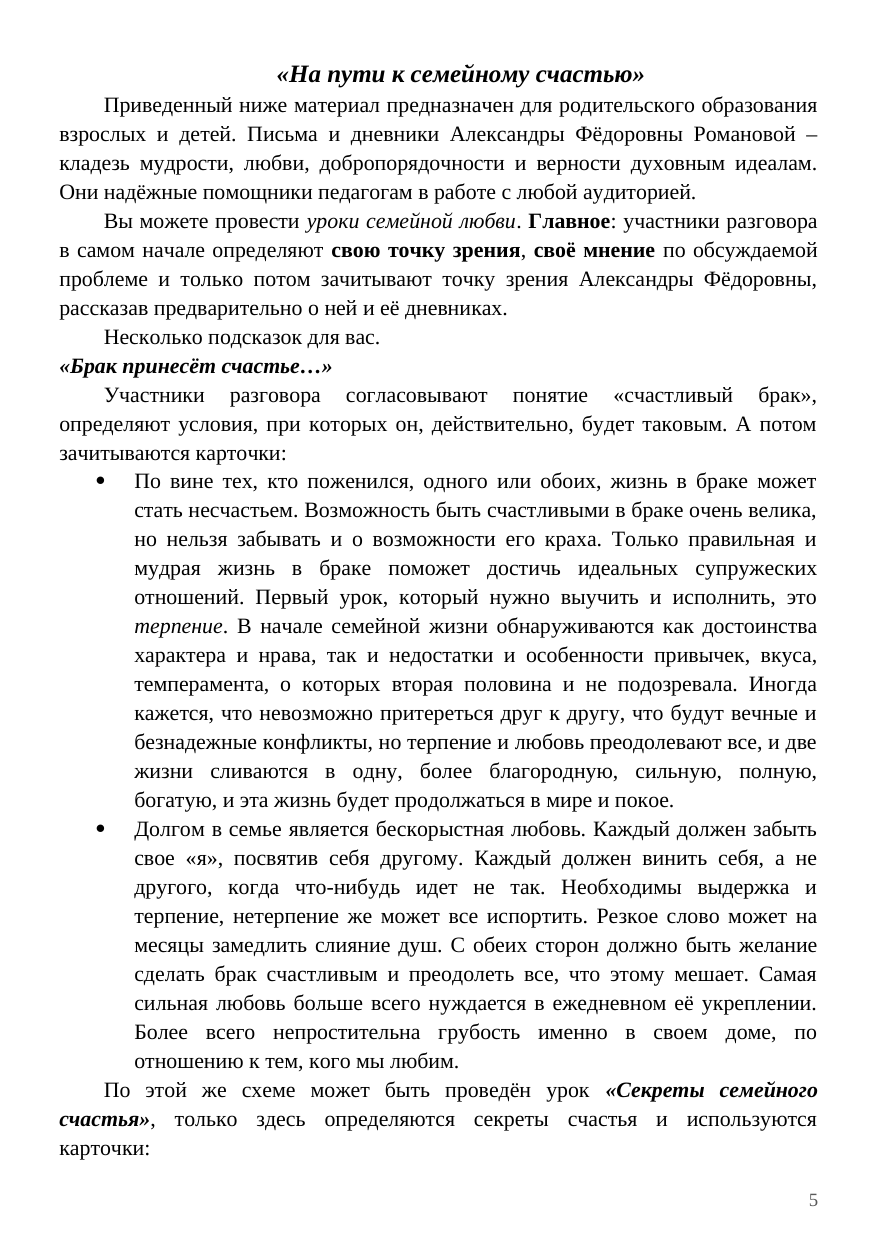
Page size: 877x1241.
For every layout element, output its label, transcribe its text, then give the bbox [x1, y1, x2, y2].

text «На пути к семейному счастью» [59, 59, 818, 88]
list По вине тех, кто поженился, одного или обоих, жизнь в браке может стать несчастьем. Возможность быть счастливыми в браке очень велика, но нельзя забывать и о возможности его краха. Только правильная и мудрая жизнь в браке поможет достичь идеальных супружеских отношений. Первый урок, который нужно выучить и исполнить, это терпение. В начале семейной жизни обнаруживаются как достоинства характера и нрава, так и недостатки и особенности привычек, вкуса, темперамента, о которых вторая половина и не подозревала. Иногда кажется, что невозможно притереться друг к другу, что будут вечные и безнадежные конфликты, но терпение и любовь преодолевают все, и две жизни сливаются в одну, более благородную, сильную, полную, богатую, и эта жизнь будет продолжаться в мире и покое. [97, 468, 818, 812]
text Несколько подсказок для вас. [59, 324, 818, 349]
text По этой же схеме может быть проведён урок «Секреты семейного счастья», только здесь определяются секреты счастья и используются карточки: [59, 1077, 818, 1160]
list Долгом в семье является бескорыстная любовь. Каждый должен забыть свое «я», посвятив себя другому. Каждый должен винить себя, а не другого, когда что-нибудь идет не так. Необходимы выдержка и терпение, нетерпение же может все испортить. Резкое слово может на месяцы замедлить слияние душ. С обеих сторон должно быть желание сделать брак счастливым и преодолеть все, что этому мешает. Самая сильная любовь больше всего нуждается в ежедневном её укреплении. Более всего непростительна грубость именно в своем доме, по отношению к тем, кого мы любим. [97, 816, 818, 1073]
text Вы можете провести уроки семейной любви. Главное: участники разговора в самом начале определяют свою точку зрения, своё мнение по обсуждаемой проблеме и только потом зачитывают точку зрения Александры Фёдоровны, рассказав предварительно о ней и её дневниках. [59, 208, 818, 320]
text Приведенный ниже материал предназначен для родительского образования взрослых и детей. Письма и дневники Александры Фёдоровны Романовой – кладезь мудрости, любви, добропорядочности и верности духовным идеалам. Они надёжные помощники педагогам в работе с любой аудиторией. [59, 92, 818, 204]
text Участники разговора согласовывают понятие «счастливый брак», определяют условия, при которых он, действительно, будет таковым. А потом зачитываются карточки: [59, 382, 818, 465]
text «Брак принесёт счастье…» [59, 353, 818, 378]
